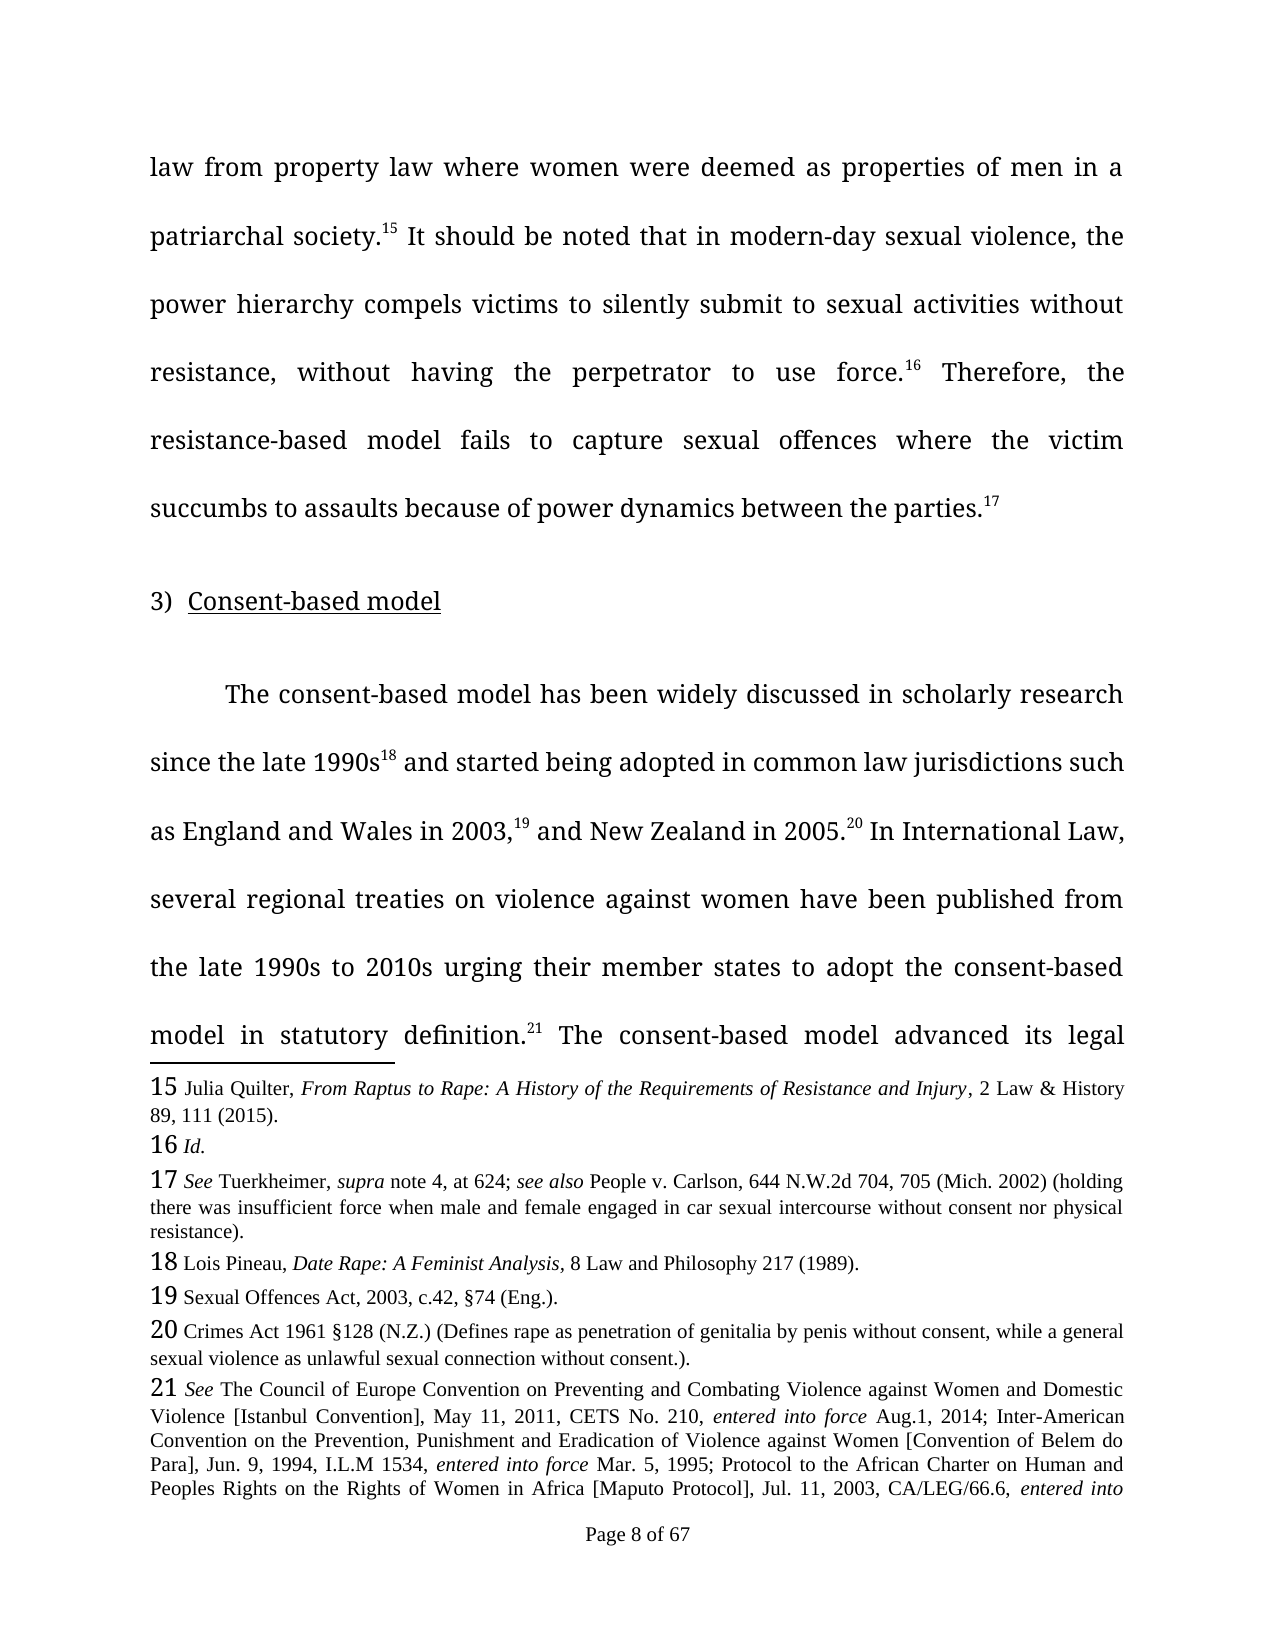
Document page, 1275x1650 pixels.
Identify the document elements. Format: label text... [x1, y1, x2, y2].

text The consent-based model has been widely discussed in scholarly research since the late 1990s and started being adopted in common law jurisdictions such as England and Wales in 2003, and New Zealand in 2005. In International Law, several regional treaties on violence against women have been published from the late 1990s to 2010s urging their member states to adopt the consent-based model in statutory definition. The consent-based model advanced its legal analysis to focus on the sex agency of victims. In the modern society where the body autonomy of both parties in sexual activities deserves to be equally considered and respected, this major shift from the prior models is indispensable. Generally, under the consent-based model, criminal sexual offences are defined as sexual activity (i.e. sexual assault, penetration, harassment) being perpetrated without the consent of the victims; consent is free and voluntary. [150, 677, 1125, 1052]
subtitle Consent-based model [150, 584, 1125, 618]
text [150, 150, 1125, 525]
